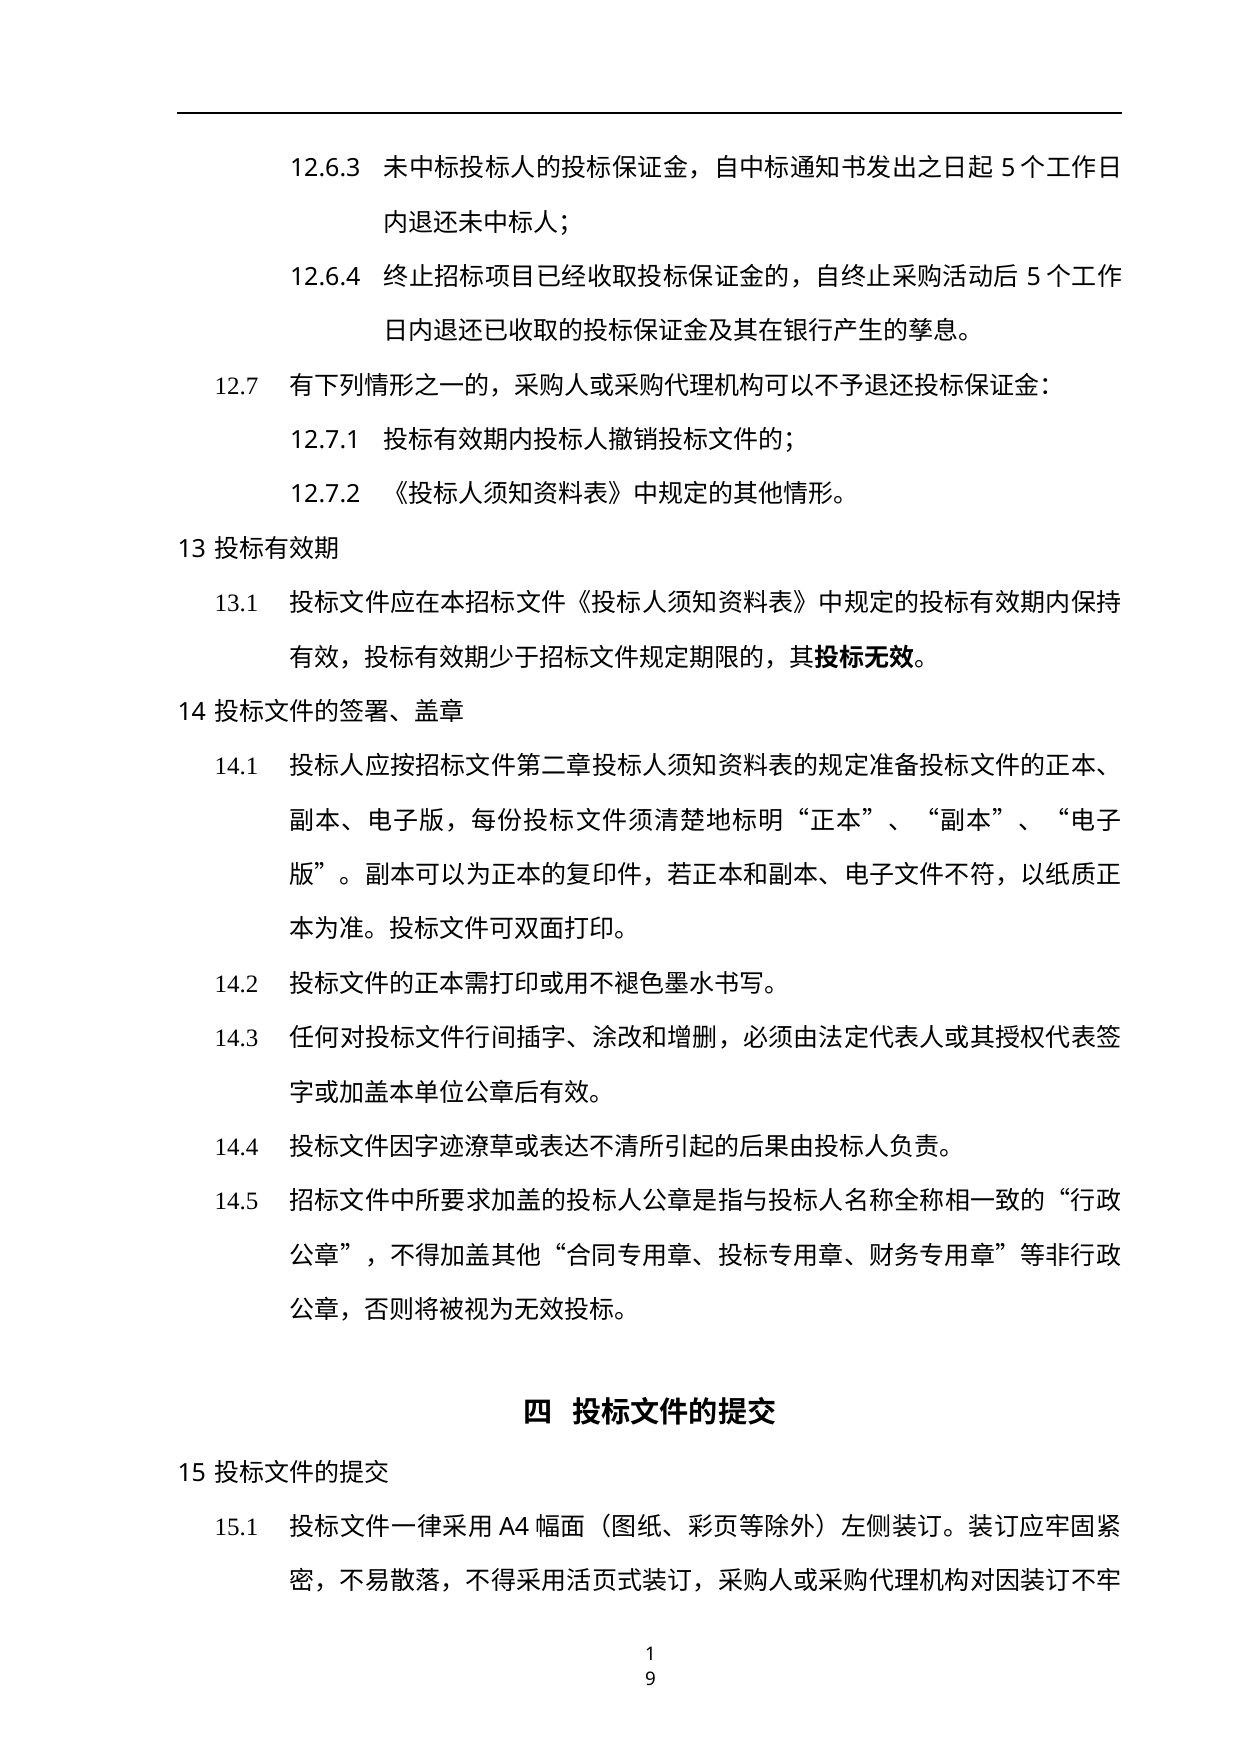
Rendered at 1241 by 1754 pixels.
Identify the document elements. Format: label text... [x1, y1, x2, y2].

list 有下列情形之一的，采购人或采购代理机构可以不予退还投标保证金： [214, 365, 1122, 401]
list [214, 1506, 1122, 1597]
list 终止招标项目已经收取投标保证金的，自终止采购活动后5个工作日内退还已收取的投标保证金及其在银行产生的孳息。 [290, 256, 1122, 347]
list 《投标人须知资料表》中规定的其他情形。 [290, 474, 1122, 510]
subtitle 四 投标文件的提交 [177, 1389, 1122, 1431]
list 投标文件的签署、盖章 [177, 691, 1122, 728]
list 投标文件的正本需打印或用不褪色墨水书写。 [214, 963, 1122, 999]
list 投标文件因字迹潦草或表达不清所引起的后果由投标人负责。 [214, 1126, 1122, 1163]
list 投标文件的提交 [177, 1452, 1122, 1488]
list 招标文件中所要求加盖的投标人公章是指与投标人名称全称相一致的“行政公章”，不得加盖其他“合同专用章、投标专用章、财务专用章”等非行政公章，否则将被视为无效投标。 [214, 1181, 1122, 1326]
list 投标有效期内投标人撤销投标文件的； [290, 419, 1122, 456]
list 投标文件应在本招标文件《投标人须知资料表》中规定的投标有效期内保持有效，投标有效期少于招标文件规定期限的，其投标无效。 [214, 583, 1122, 673]
list 投标人应按招标文件第二章投标人须知资料表的规定准备投标文件的正本、副本、电子版，每份投标文件须清楚地标明“正本”、“副本”、“电子版”。副本可以为正本的复印件，若正本和副本、电子文件不符，以纸质正本为准。投标文件可双面打印。 [214, 746, 1122, 945]
list 任何对投标文件行间插字、涂改和增删，必须由法定代表人或其授权代表签字或加盖本单位公章后有效。 [214, 1018, 1122, 1108]
list 未中标投标人的投标保证金，自中标通知书发出之日起5个工作日内退还未中标人； [290, 148, 1122, 238]
list 投标有效期 [177, 528, 1122, 564]
